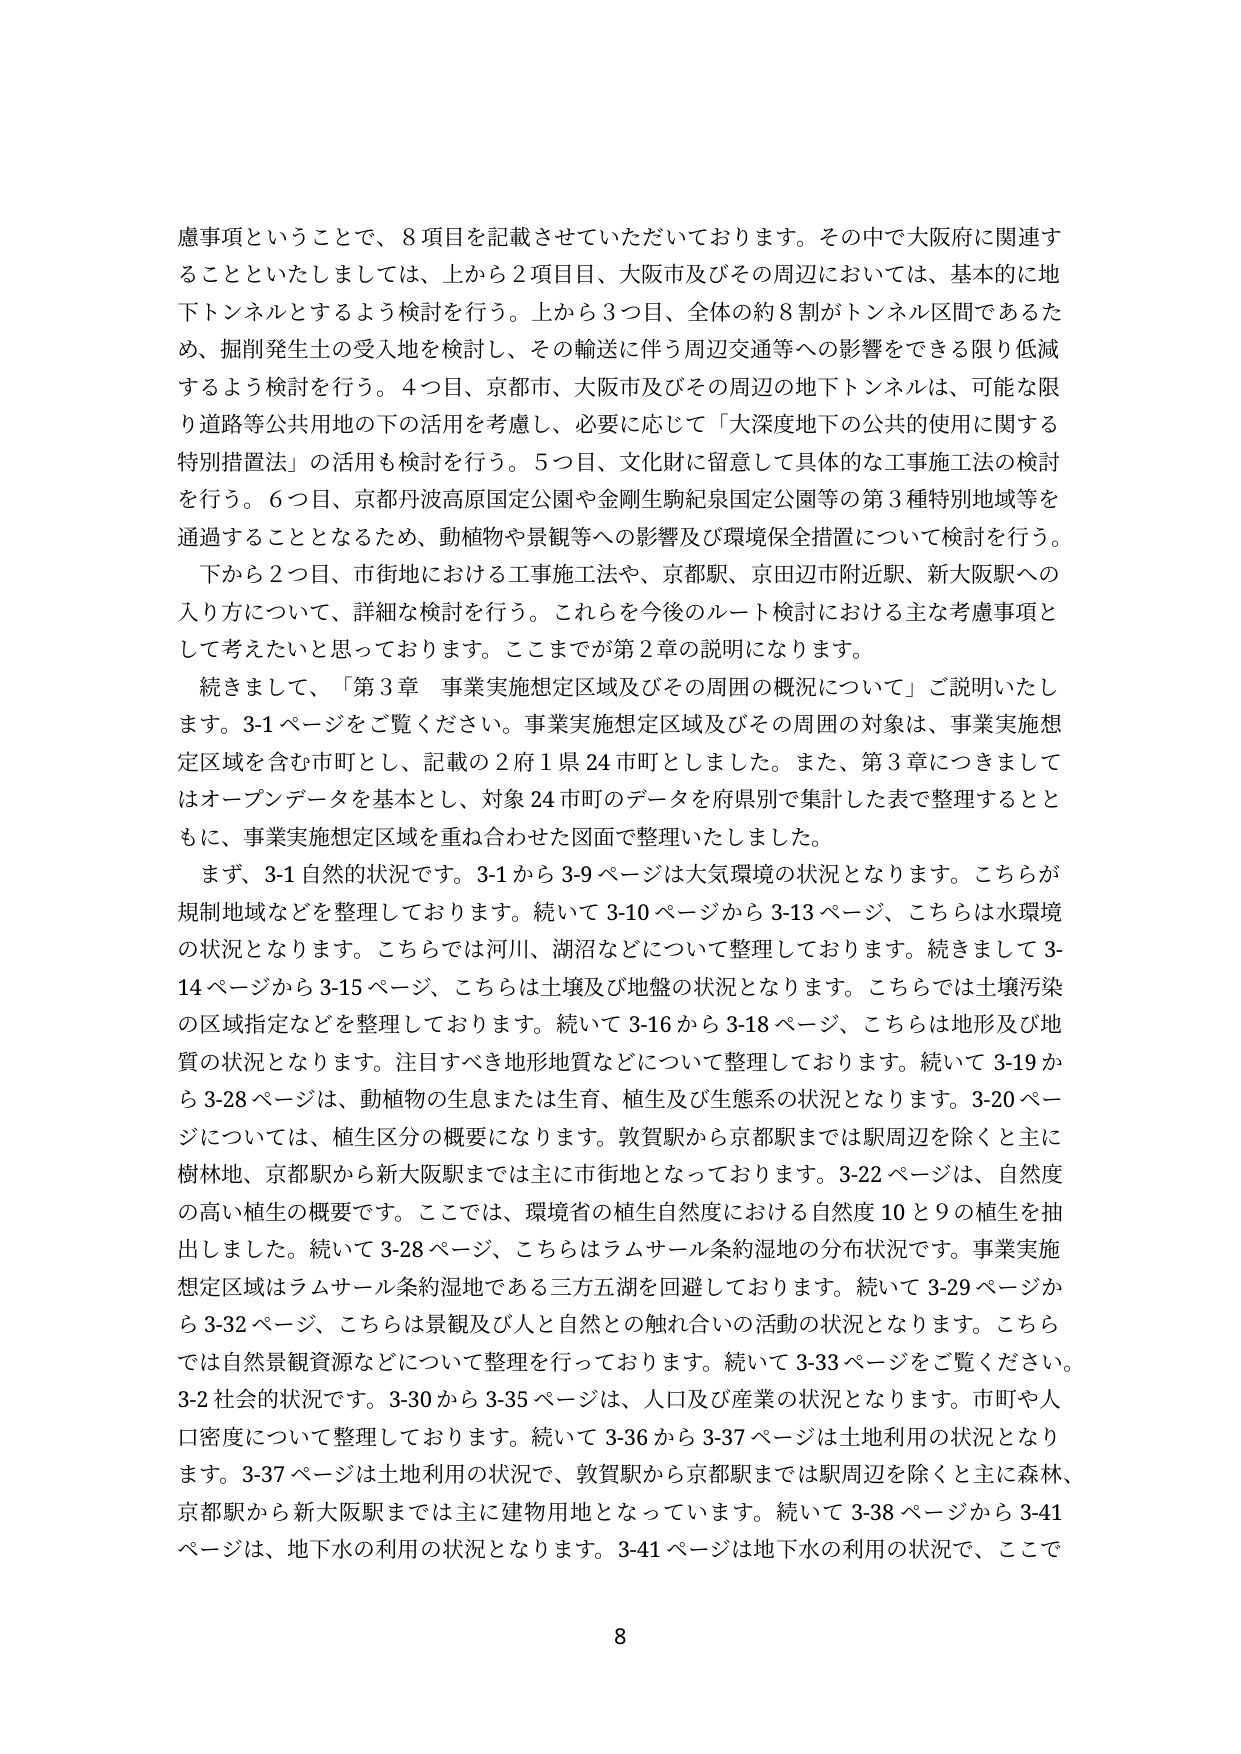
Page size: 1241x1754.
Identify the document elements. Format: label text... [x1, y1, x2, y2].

text 下から２つ目、市街地における工事施工法や、京都駅、京田辺市附近駅、新大阪駅への入り方について、詳細な検討を行う。これらを今後のルート検討における主な考慮事項として考えたいと思っております。ここまでが第２章の説明になります。 [177, 554, 1063, 667]
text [177, 217, 1063, 554]
text 続きまして、「第３章 事業実施想定区域及びその周囲の概況について」ご説明いたします。3-1ページをご覧ください。事業実施想定区域及びその周囲の対象は、事業実施想定区域を含む市町とし、記載の２府１県24市町としました。また、第３章につきましてはオープンデータを基本とし、対象24市町のデータを府県別で集計した表で整理するとともに、事業実施想定区域を重ね合わせた図面で整理いたしました。 [177, 667, 1063, 854]
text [177, 854, 1063, 1567]
